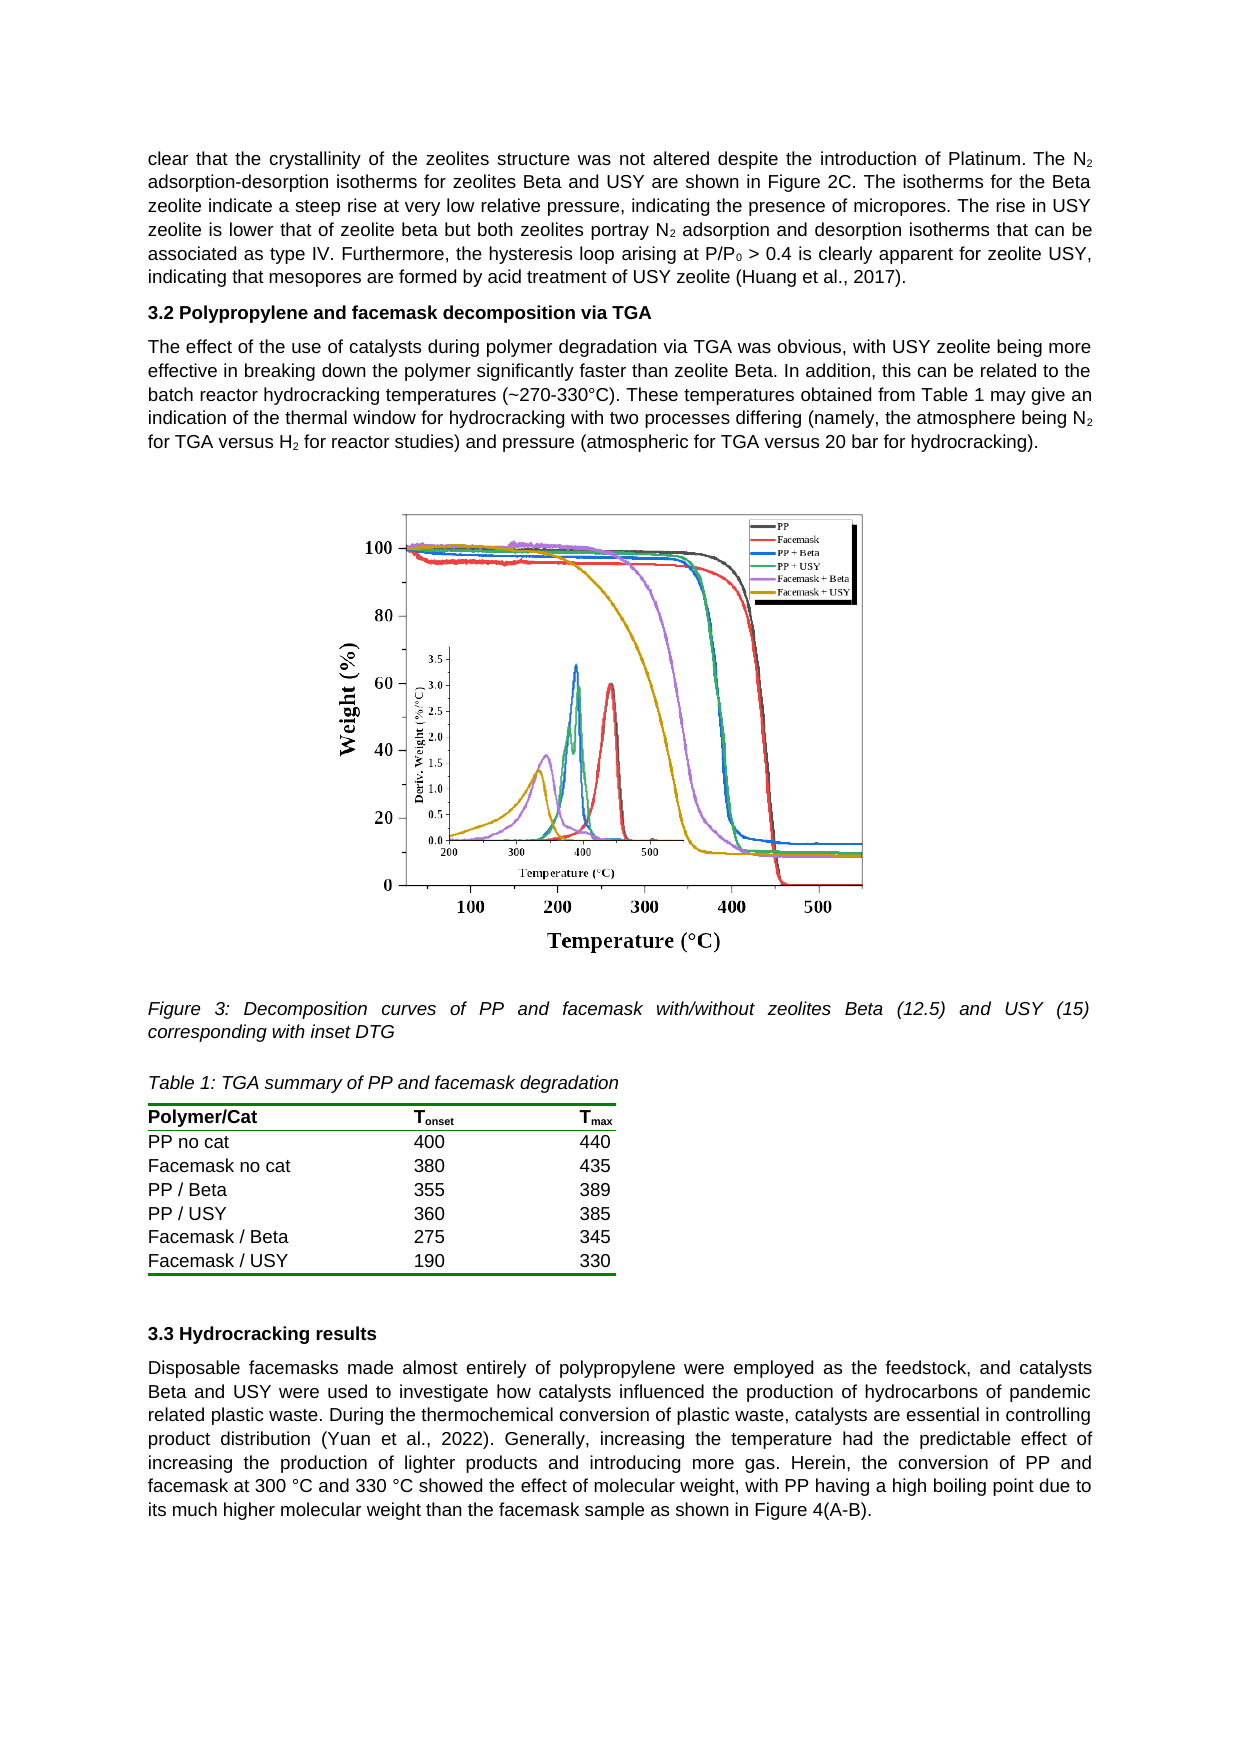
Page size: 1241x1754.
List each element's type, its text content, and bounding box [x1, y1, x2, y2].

text Disposable facemasks made almost entirely of polypropylene were employed as the feedstock, and catalysts Beta and USY were used to investigate how catalysts influenced the production of hydrocarbons of pandemic related plastic waste. During the thermochemical conversion of plastic waste, catalysts are essential in controlling product distribution (Yuan et al., 2022). Generally, increasing the temperature had the predictable effect of increasing the production of lighter products and introducing more gas. Herein, the conversion of PP and facemask at 300 °C and 330 °C showed the effect of molecular weight, with PP having a high boiling point due to its much higher molecular weight than the facemask sample as shown in Figure 4(A-B). [148, 1357, 1092, 1520]
subtitle Polypropylene and facemask decomposition via TGA [148, 302, 1092, 324]
text Figure 3: Decomposition curves of PP and facemask with/without zeolites Beta (12.5) and USY (15) corresponding with inset DTG [148, 997, 1092, 1043]
table_cell 440 435 389 385 345 330 [579, 1131, 616, 1273]
table_header Polymer/Cat [148, 1106, 413, 1130]
table_cell 400 380 355 360 275 190 [414, 1131, 579, 1273]
subtitle Hydrocracking results [148, 1323, 1092, 1344]
table_header Tonset [414, 1106, 579, 1130]
table_cell PP no cat Facemask no cat PP / Beta PP / USY Facemask / Beta Facemask / USY [148, 1131, 413, 1273]
table_header Tmax [579, 1106, 616, 1130]
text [148, 148, 1092, 287]
text The effect of the use of catalysts during polymer degradation via TGA was obvious, with USY zeolite being more effective in breaking down the polymer significantly faster than zeolite Beta. In addition, this can be related to the batch reactor hydrocracking temperatures (~270-330°C). These temperatures obtained from Table 1 may give an indication of the thermal window for hydrocracking with two processes differing (namely, the atmosphere being N2 for TGA versus H2 for reactor studies) and pressure (atmospheric for TGA versus 20 bar for hydrocracking). [148, 336, 1093, 452]
